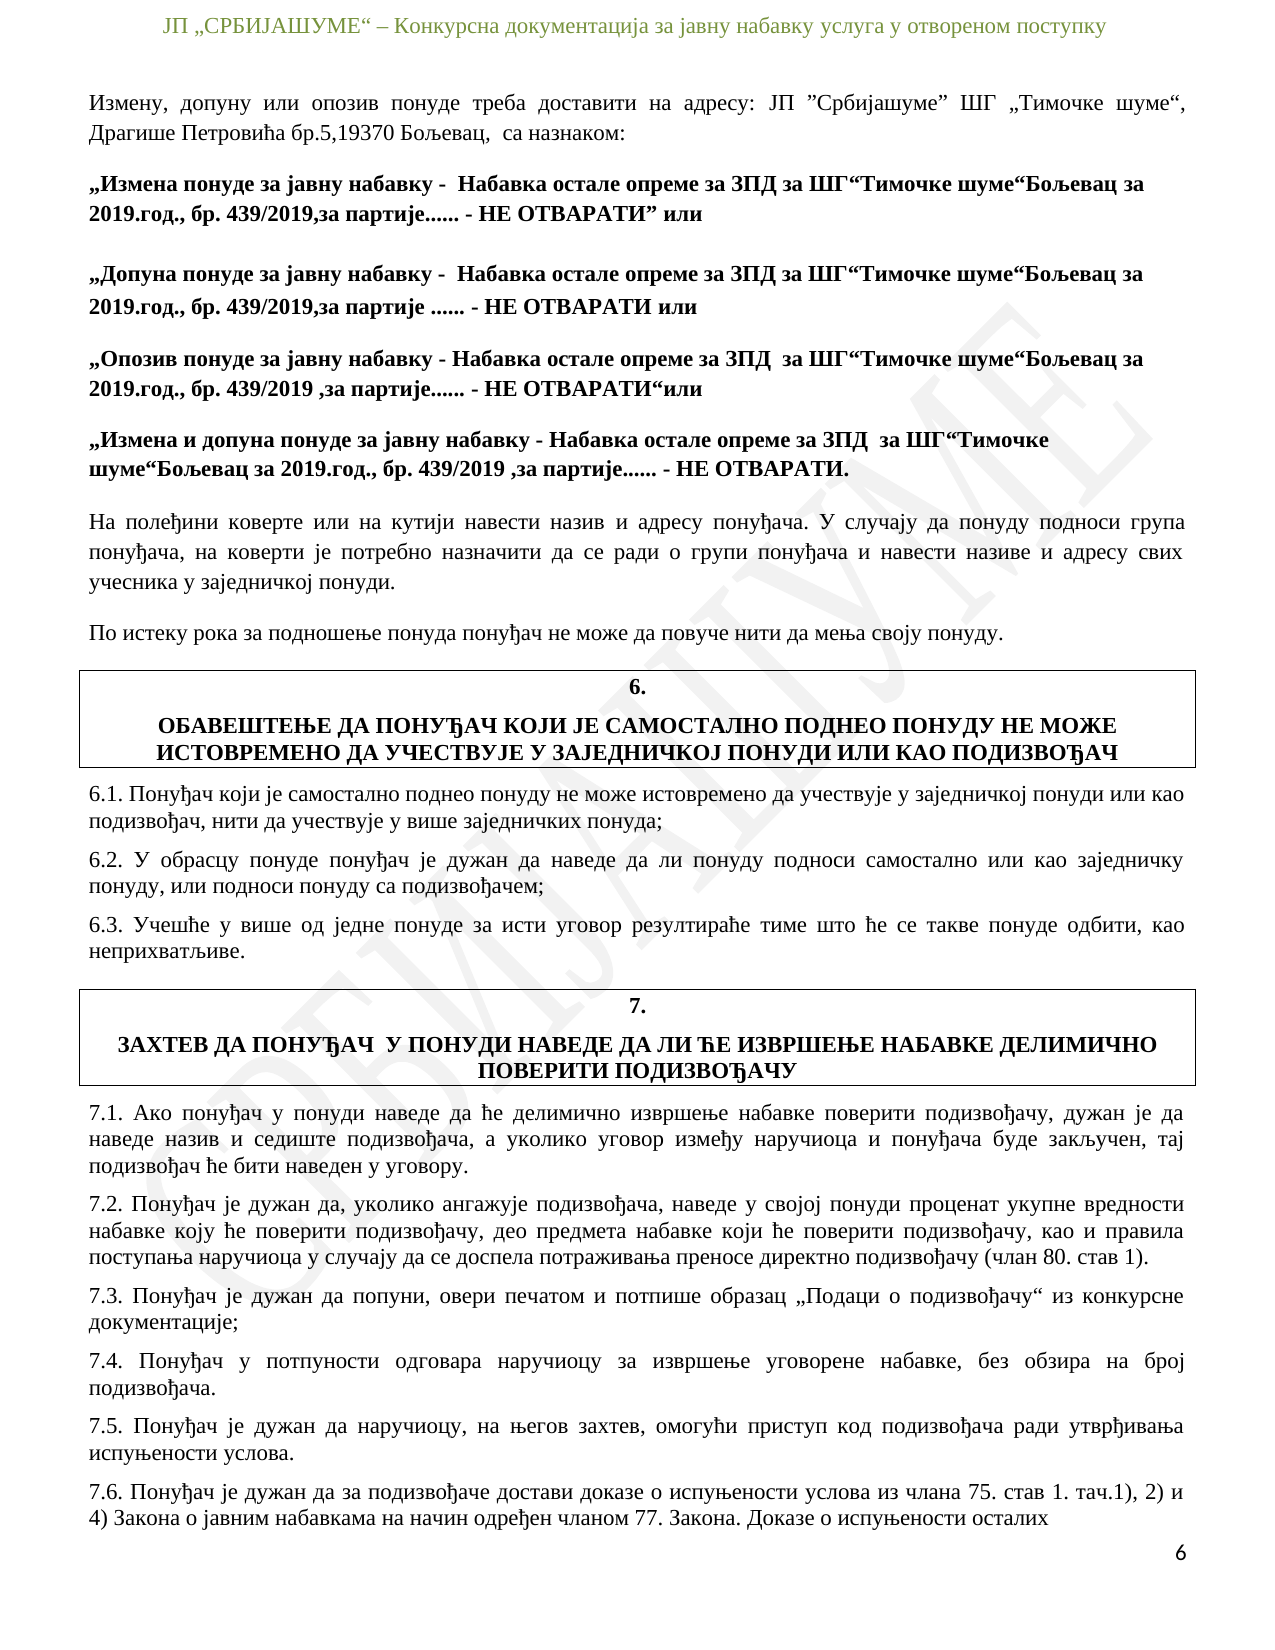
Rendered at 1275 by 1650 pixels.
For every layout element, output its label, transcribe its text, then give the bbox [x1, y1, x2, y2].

text На полеђини коверте или на кутији навести назив и адресу понуђача. У случају да понуду подноси група понуђача, на коверти је потребно назначити да се ради о групи понуђача и навести називе и адресу свих учесника у заједничкој понуди. [89, 508, 1186, 594]
text „Опозив понуде за јавну набавку - Набавка остале опреме за ЗПД за ШГ“Тимочке шуме“Бољевац за 2019.год., бр. 439/2019 ,за партије...... - НЕ ОТВАРАТИ“или [89, 345, 1186, 402]
text 7.5. Понуђач је дужан да наручиоцу, на његов захтев, омогући приступ код подизвођача ради утврђивања испуњености услова. [89, 1412, 1186, 1465]
text 7.2. Понуђач је дужан да, уколико ангажује подизвођача, наведе у својој понуди проценат укупне вредности набавке коју ће поверити подизвођачу, део предмета набавке који ће поверити подизвођачу, као и правила поступања наручиоца у случају да се доспела потраживања преносе директно подизвођачу (члан 80. став 1). [89, 1191, 1186, 1269]
text „Измена и допуна понуде за јавну набавку - Набавка остале опреме за ЗПД за ШГ“Тимочке шуме“Бољевац за 2019.год., бр. 439/2019 ,за партије...... - НЕ ОТВАРАТИ. [89, 426, 1186, 481]
text 7. [80, 990, 1195, 1018]
text ОБАВЕШТЕЊЕ ДА ПОНУЂАЧ КОЈИ ЈЕ САМОСТАЛНО ПОДНЕО ПОНУДУ НЕ МОЖЕ ИСТОВРЕМЕНО ДА УЧЕСТВУЈЕ У ЗАЈЕДНИЧКОЈ ПОНУДИ ИЛИ КАО ПОДИЗВОЂАЧ [80, 709, 1195, 767]
text „Измена понуде за јавну набавку - Набавка остале опреме за ЗПД за ШГ“Тимочке шуме“Бољевац за 2019.год., бр. 439/2019,за партије...... - НЕ ОТВАРАТИ” или „Допуна понуде за јавну набавку - Набавка остале опреме за ЗПД за ШГ“Тимочке шуме“Бољевац за 2019.год., бр. 439/2019,за партије ...... - НЕ ОТВАРАТИ или [89, 170, 1186, 320]
text 7.4. Понуђач у потпуности одговара наручиоцу за извршење уговорене набавке, без обзира на број подизвођача. [89, 1347, 1186, 1400]
text ЗАХТЕВ ДА ПОНУЂАЧ У ПОНУДИ НАВЕДЕ ДА ЛИ ЋЕ ИЗВРШЕЊЕ НАБАВКЕ ДЕЛИМИЧНО ПОВЕРИТИ ПОДИЗВОЂАЧУ [80, 1027, 1195, 1085]
text Измену, допуну или опозив понуде треба доставити на адресу: ЈП ”Србијашуме” ШГ „Тимочке шуме“, Драгише Петровића бр.5,19370 Бољевац, са назнаком: [89, 89, 1186, 145]
text 7.3. Понуђач је дужан да попуни, овери печатом и потпише образац „Подаци о подизвођачу“ из конкурсне документације; [89, 1282, 1186, 1335]
text 6.1. Понуђач који је самостално поднео понуду не може истовремено да учествује у заједничкој понуди или као подизвођач, нити да учествује у више заједничких понуда; [89, 781, 1186, 833]
text 6.3. Учешће у више од једне понуде за исти уговор резултираће тиме што ће се такве понуде одбити, као неприхватљиве. [89, 911, 1186, 964]
text 7.6. Понуђач је дужан да за подизвођаче достави доказе о испуњености услова из члана 75. став 1. тач.1), 2) и 4) Закона о јавним набавкама на начин одређен чланом 77. Закона. Доказе о испуњености осталих [89, 1478, 1186, 1530]
text 6. [80, 671, 1195, 700]
text 7.1. Ако понуђач у понуди наведе да ће делимично извршење набавке поверити подизвођачу, дужан је да наведе назив и седиште подизвођача, а уколико уговор између наручиоца и понуђача буде закључен, тај подизвођач ће бити наведен у уговору. [89, 1099, 1186, 1178]
text По истеку рока за подношење понуда понуђач не може да повуче нити да мења своју понуду. [89, 619, 1186, 646]
text 6.2. У обрасцу понуде понуђач је дужан да наведе да ли понуду подноси самостално или као заједничку понуду, или подноси понуду са подизвођачем; [89, 846, 1186, 898]
